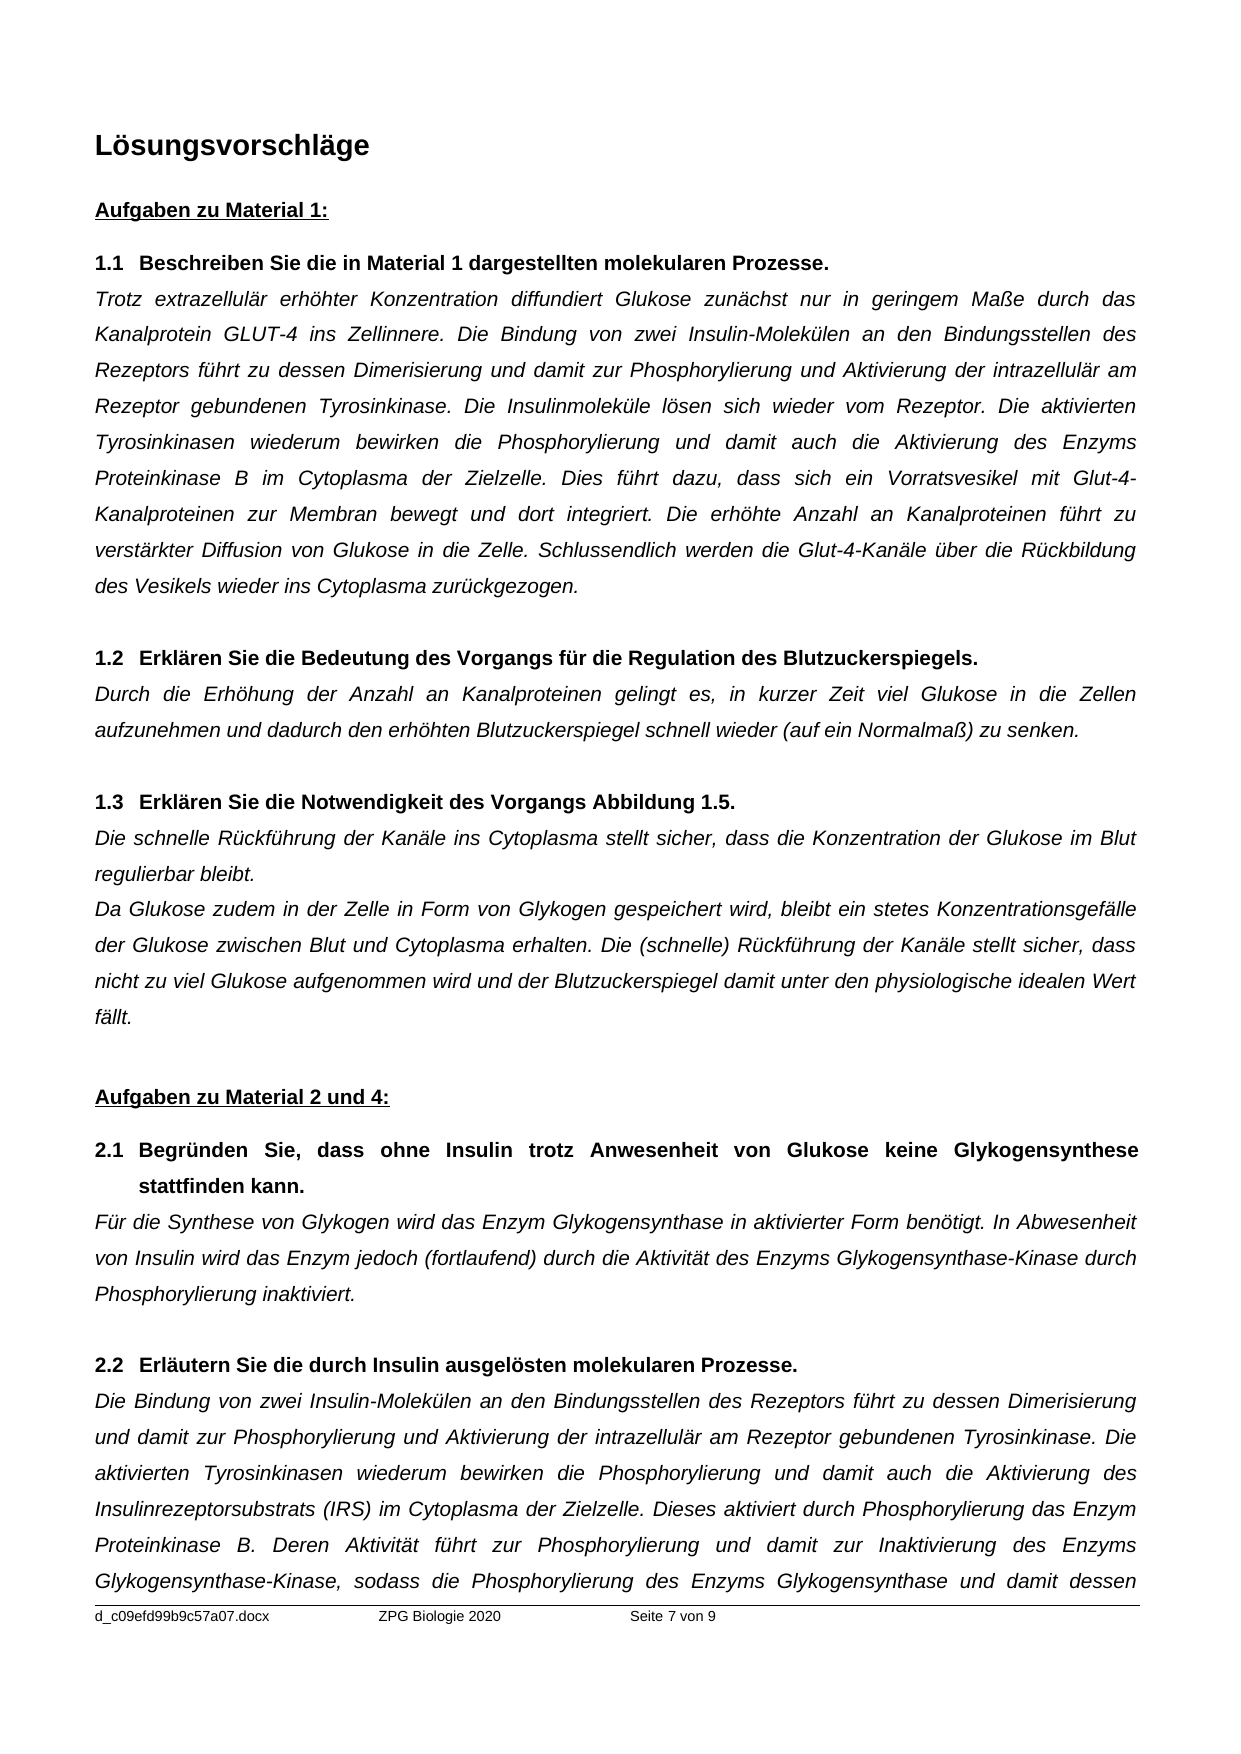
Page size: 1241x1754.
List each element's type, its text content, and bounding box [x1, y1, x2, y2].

text 1.1 Beschreiben Sie die in Material 1 dargestellten molekularen Prozesse. [94, 250, 1140, 274]
text Lösungsvorschläge [94, 128, 1140, 162]
text 1.2 Erklären Sie die Bedeutung des Vorgangs für die Regulation des Blutzuckerspiegels. [94, 646, 1140, 670]
text 2.2 Erläutern Sie die durch Insulin ausgelösten molekularen Prozesse. [94, 1353, 1140, 1377]
text Aufgaben zu Material 1: [94, 198, 1140, 222]
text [94, 1389, 1140, 1593]
text Da Glukose zudem in der Zelle in Form von Glykogen gespeichert wird, bleibt ein stetes Konzentrationsgefälle der Glukose zwischen Blut und Cytoplasma erhalten. Die (schnelle) Rückführung der Kanäle stellt sicher, dass nicht zu viel Glukose aufgenommen wird und der Blutzuckerspiegel damit unter den physiologische idealen Wert fällt. [94, 897, 1140, 1029]
text Die schnelle Rückführung der Kanäle ins Cytoplasma stellt sicher, dass die Konzentration der Glukose im Blut regulierbar bleibt. [94, 825, 1140, 885]
text Durch die Erhöhung der Anzahl an Kanalproteinen gelingt es, in kurzer Zeit viel Glukose in die Zellen aufzunehmen und dadurch den erhöhten Blutzuckerspiegel schnell wieder (auf ein Normalmaß) zu senken. [94, 682, 1140, 742]
text 1.3 Erklären Sie die Notwendigkeit des Vorgangs Abbildung 1.5. [94, 789, 1140, 813]
text Aufgaben zu Material 2 und 4: [94, 1085, 1140, 1109]
text Für die Synthese von Glykogen wird das Enzym Glykogensynthase in aktivierter Form benötigt. In Abwesenheit von Insulin wird das Enzym jedoch (fortlaufend) durch die Aktivität des Enzyms Glykogensynthase-Kinase durch Phosphorylierung inaktiviert. [94, 1209, 1140, 1305]
text 2.1 Begründen Sie, dass ohne Insulin trotz Anwesenheit von Glukose keine Glykogensynthese stattfinden kann. [94, 1138, 1140, 1198]
text Trotz extrazellulär erhöhter Konzentration diffundiert Glukose zunächst nur in geringem Maße durch das Kanalprotein GLUT-4 ins Zellinnere. Die Bindung von zwei Insulin-Molekülen an den Bindungsstellen des Rezeptors führt zu dessen Dimerisierung und damit zur Phosphorylierung und Aktivierung der intrazellulär am Rezeptor gebundenen Tyrosinkinase. Die Insulinmoleküle lösen sich wieder vom Rezeptor. Die aktivierten Tyrosinkinasen wiederum bewirken die Phosphorylierung und damit auch die Aktivierung des Enzyms Proteinkinase B im Cytoplasma der Zielzelle. Dies führt dazu, dass sich ein Vorratsvesikel mit Glut-4-Kanalproteinen zur Membran bewegt und dort integriert. Die erhöhte Anzahl an Kanalproteinen führt zu verstärkter Diffusion von Glukose in die Zelle. Schlussendlich werden die Glut-4-Kanäle über die Rückbildung des Vesikels wieder ins Cytoplasma zurückgezogen. [94, 286, 1140, 598]
